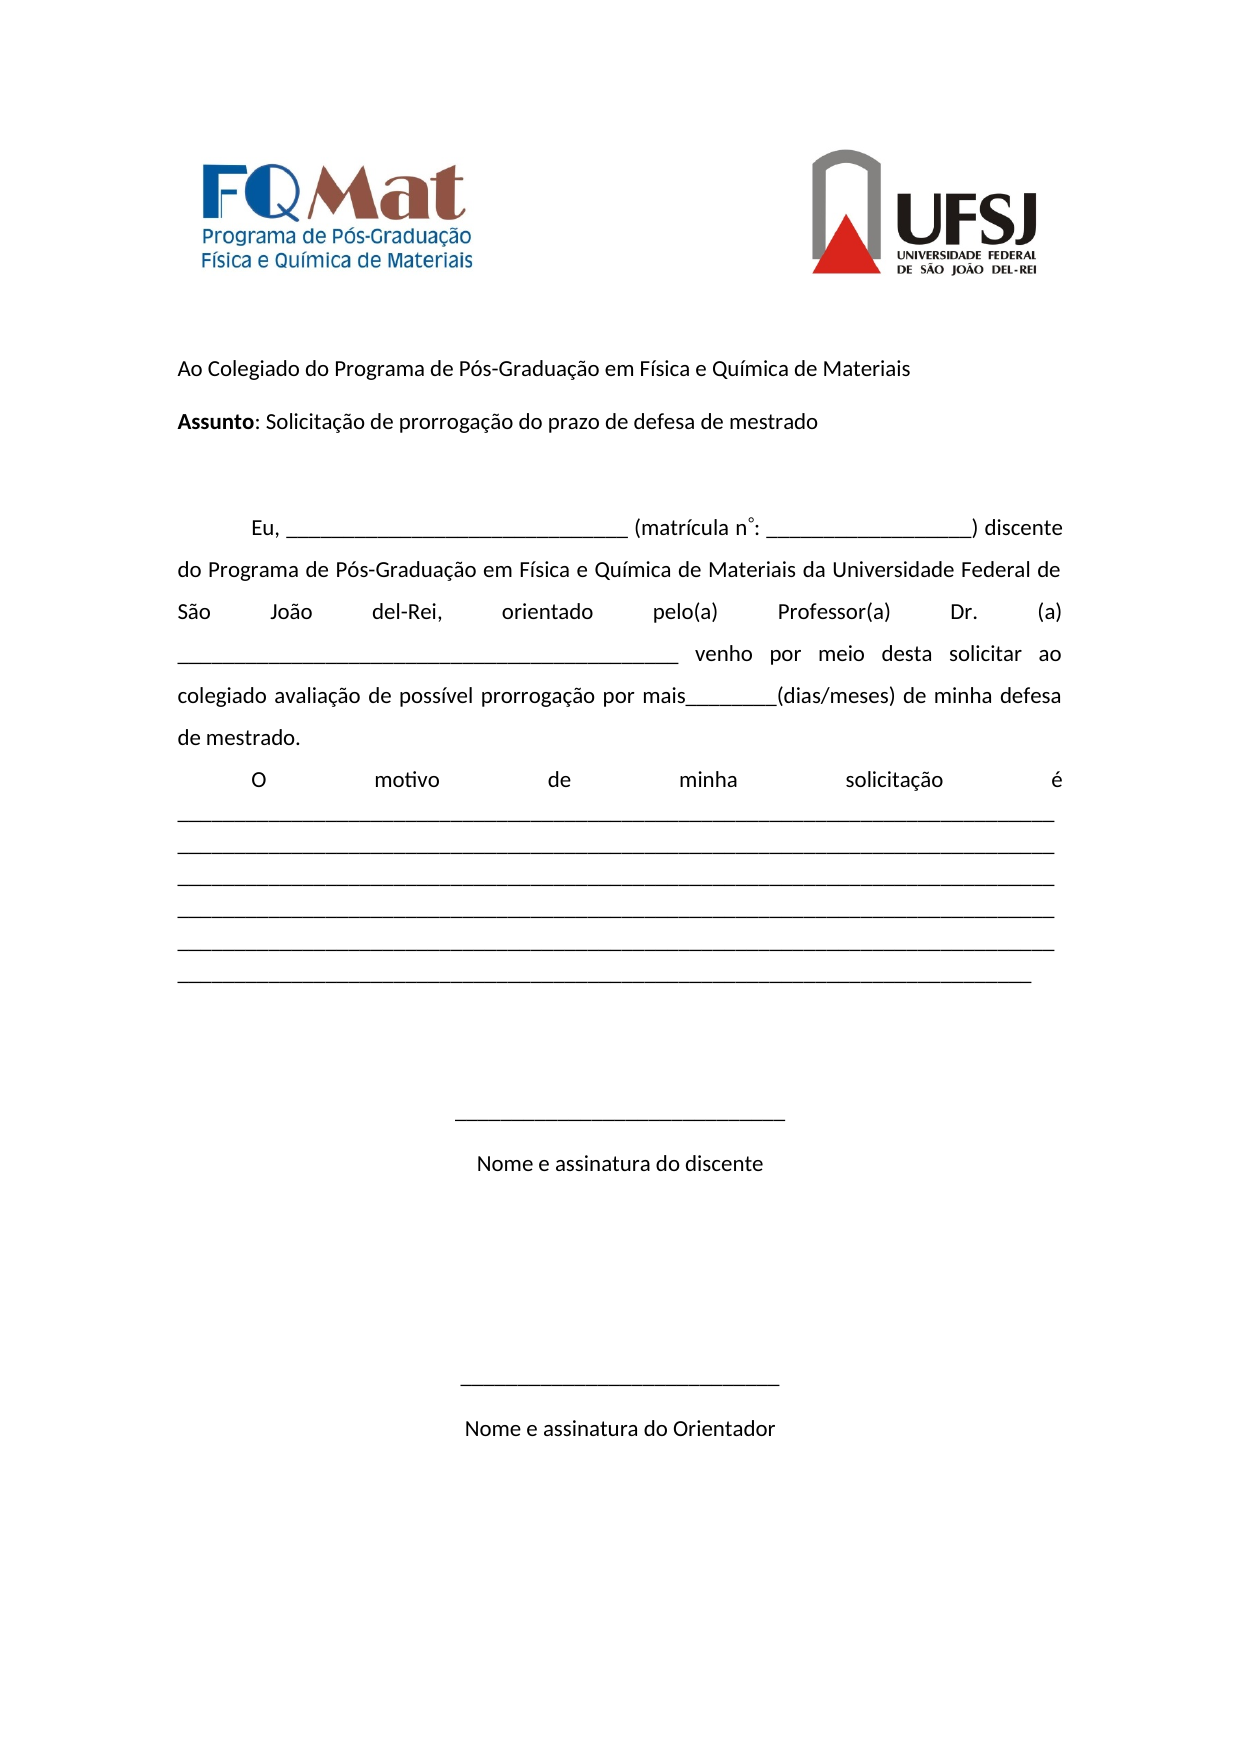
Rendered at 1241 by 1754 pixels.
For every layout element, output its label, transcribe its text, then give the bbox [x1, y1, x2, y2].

text Nome e assinatura do discente [177, 1149, 1063, 1177]
picture [201, 157, 474, 276]
text O motivo de minha solicitação é ____________________________________________________________________________________________________________________________________________________________________________________________________________________________________________________________________________________________________________________________________________________________________________________________________________________________________________________________________________ [177, 765, 1063, 986]
text Eu, ______________________________ (matrícula n: __________________) discente do Programa de Pós-Graduação em Física e Química de Materiais da Universidade Federal de São João del-Rei, orientado pelo(a) Professor(a) Dr. (a) ____________________________________________ venho por meio desta solicitar ao colegiado avaliação de possível prorrogação por mais________(dias/meses) de minha defesa de mestrado. [177, 513, 1063, 751]
text Assunto: Solicitação de prorrogação do prazo de defesa de mestrado [177, 407, 1063, 435]
picture [810, 147, 1040, 276]
text Ao Colegiado do Programa de Pós-Graduação em Física e Química de Materiais [177, 354, 1063, 382]
text _____________________________ [177, 1096, 1063, 1124]
text Nome e assinatura do Orientador [177, 1414, 1063, 1442]
text ____________________________ [177, 1361, 1063, 1389]
